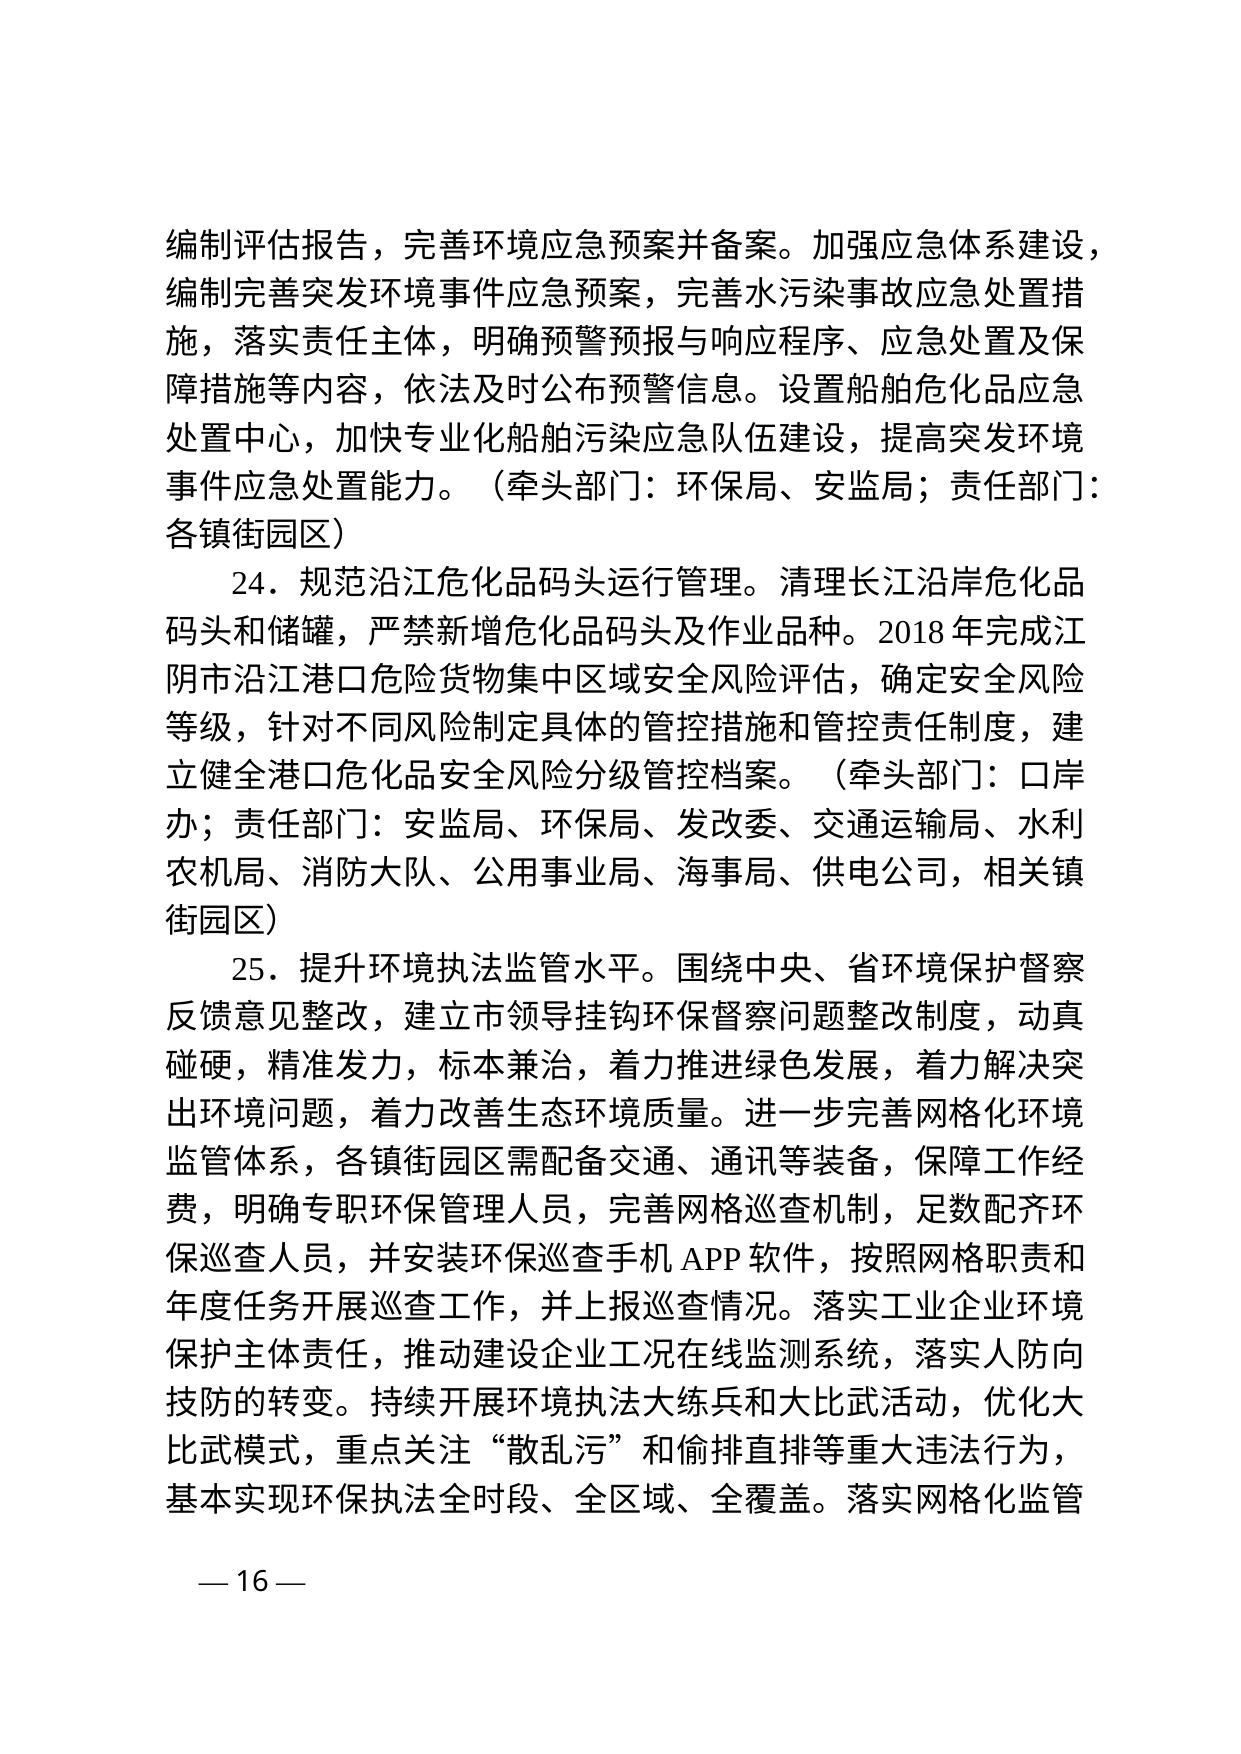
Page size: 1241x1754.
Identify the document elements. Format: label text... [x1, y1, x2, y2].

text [165, 218, 1087, 556]
text 24．规范沿江危化品码头运行管理。清理长江沿岸危化品码头和储罐，严禁新增危化品码头及作业品种。2018年完成江阴市沿江港口危险货物集中区域安全风险评估，确定安全风险等级，针对不同风险制定具体的管控措施和管控责任制度，建立健全港口危化品安全风险分级管控档案。（牵头部门：口岸办；责任部门：安监局、环保局、发改委、交通运输局、水利农机局、消防大队、公用事业局、海事局、供电公司，相关镇街园区） [165, 556, 1087, 942]
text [165, 942, 1087, 1521]
